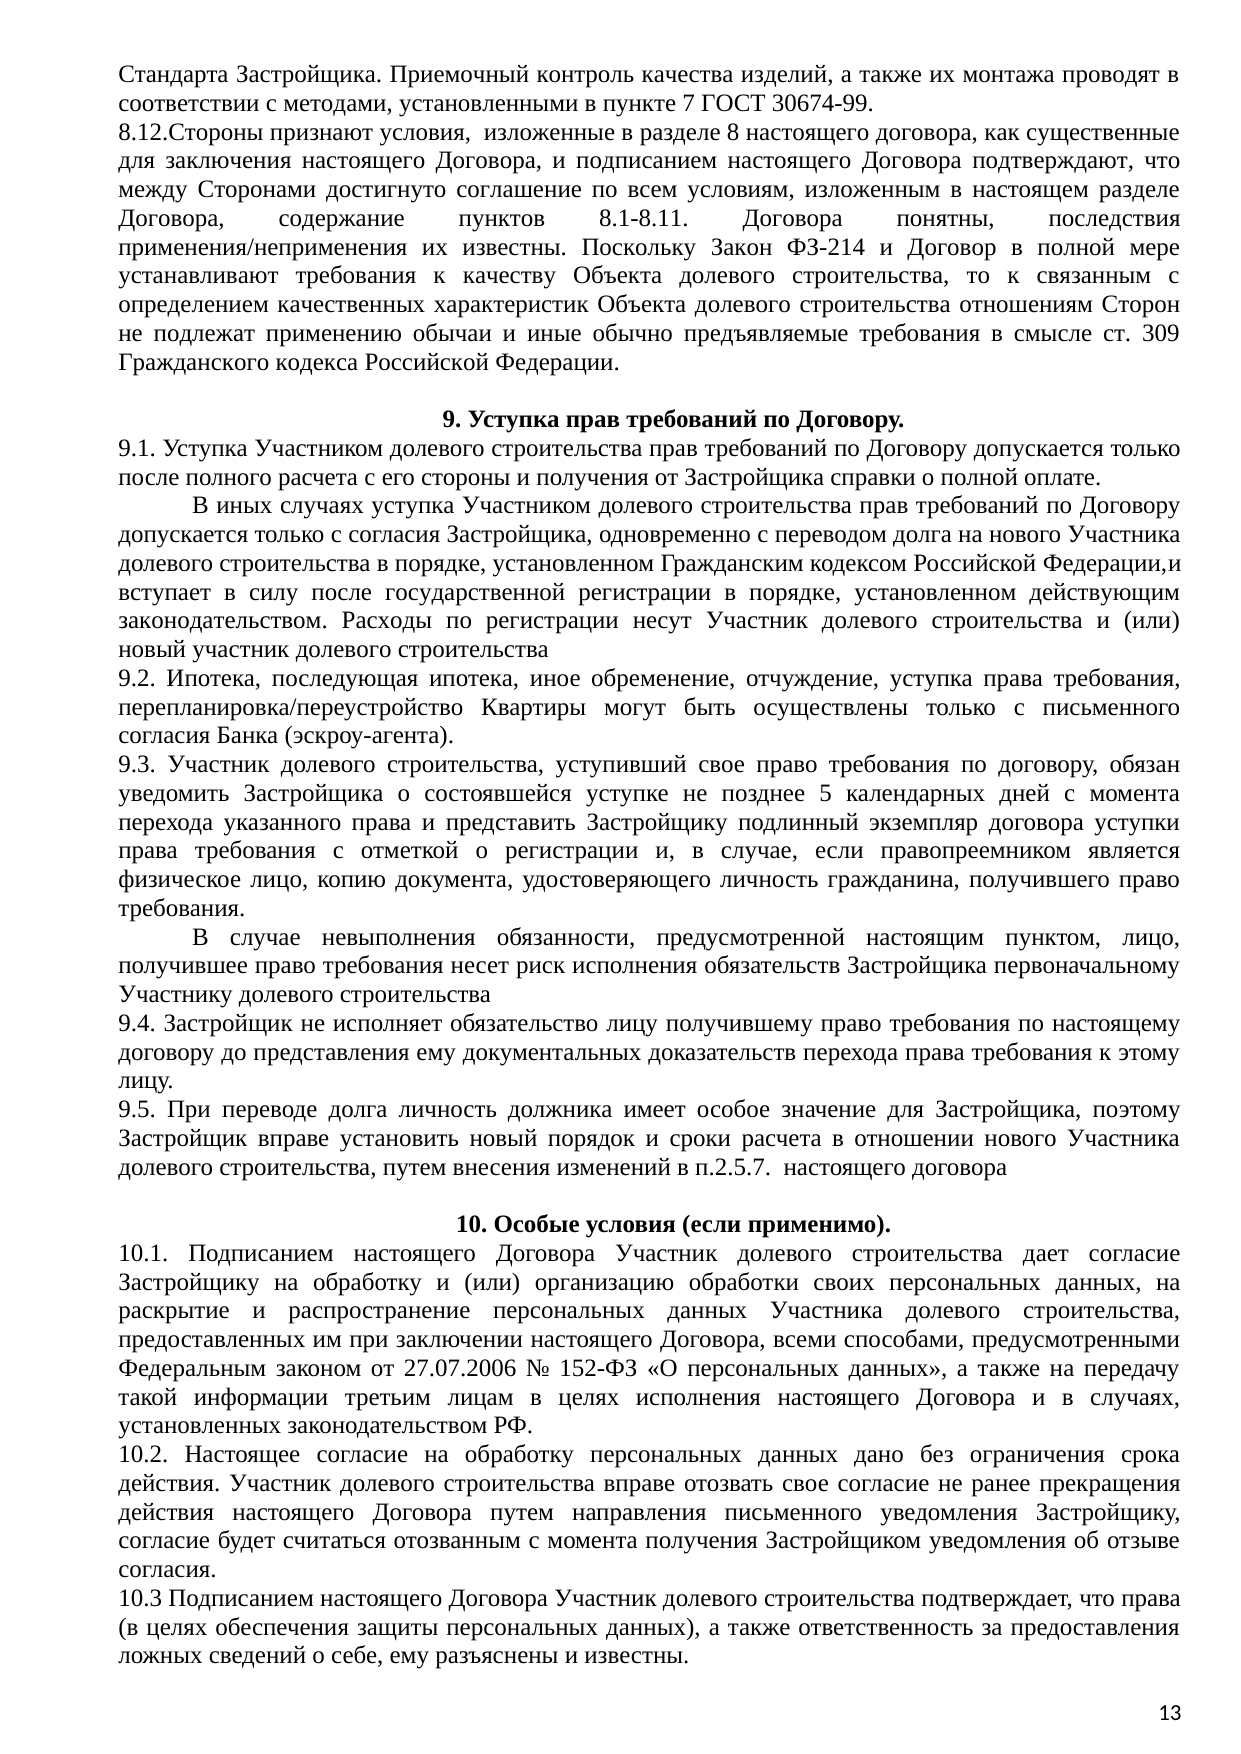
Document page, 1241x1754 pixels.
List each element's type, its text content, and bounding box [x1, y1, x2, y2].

text 9. Уступка прав требований по Договору. [118, 404, 1229, 433]
text 10.1. Подписанием настоящего Договора Участник долевого строительства дает согласие Застройщику на обработку и (или) организацию обработки своих персональных данных, на раскрытие и распространение персональных данных Участника долевого строительства, предоставленных им при заключении настоящего Договора, всеми способами, предусмотренными Федеральным законом от 27.07.2006 № 152-ФЗ «О персональных данных», а также на передачу такой информации третьим лицам в целях исполнения настоящего Договора и в случаях, установленных законодательством РФ. [118, 1238, 1181, 1439]
text В случае невыполнения обязанности, предусмотренной настоящим пунктом, лицо, получившее право требования несет риск исполнения обязательств Застройщика первоначальному Участнику долевого строительства [118, 922, 1181, 1008]
text 9.3. Участник долевого строительства, уступивший свое право требования по договору, обязан уведомить Застройщика о состоявшейся уступке не позднее 5 календарных дней с момента перехода указанного права и представить Застройщику подлинный экземпляр договора уступки права требования с отметкой о регистрации и, в случае, если правопреемником является физическое лицо, копию документа, удостоверяющего личность гражданина, получившего право требования. [118, 749, 1181, 922]
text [118, 59, 1181, 117]
text 9.5. При переводе долга личность должника имеет особое значение для Застройщика, поэтому Застройщик вправе установить новый порядок и сроки расчета в отношении нового Участника долевого строительства, путем внесения изменений в п.2.5.7. настоящего договора [118, 1094, 1181, 1180]
text 9.1. Уступка Участником долевого строительства прав требований по Договору допускается только после полного расчета с его стороны и получения от Застройщика справки о полной оплате. [118, 433, 1181, 490]
text 10. Особые условия (если применимо). [118, 1209, 1229, 1238]
text В иных случаях уступка Участником долевого строительства прав требований по Договору допускается только с согласия Застройщика, одновременно с переводом долга на нового Участника долевого строительства в порядке, установленном Гражданским кодексом Российской Федерации,и вступает в силу после государственной регистрации в порядке, установленном действующим законодательством. Расходы по регистрации несут Участник долевого строительства и (или) новый участник долевого строительства [118, 490, 1181, 663]
text 8.12.Стороны признают условия, изложенные в разделе 8 настоящего договора, как существенные для заключения настоящего Договора, и подписанием настоящего Договора подтверждают, что между Сторонами достигнуто соглашение по всем условиям, изложенным в настоящем разделе Договора, содержание пунктов 8.1-8.11. Договора понятны, последствия применения/неприменения их известны. Поскольку Закон ФЗ-214 и Договор в полной мере устанавливают требования к качеству Объекта долевого строительства, то к связанным с определением качественных характеристик Объекта долевого строительства отношениям Сторон не подлежат применению обычаи и иные обычно предъявляемые требования в смысле ст. 309 Гражданского кодекса Российской Федерации. [118, 117, 1181, 375]
text 10.3 Подписанием настоящего Договора Участник долевого строительства подтверждает, что права (в целях обеспечения защиты персональных данных), а также ответственность за предоставления ложных сведений о себе, ему разъяснены и известны. [118, 1583, 1181, 1669]
text 9.2. Ипотека, последующая ипотека, иное обременение, отчуждение, уступка права требования, перепланировка/переустройство Квартиры могут быть осуществлены только с письменного согласия Банка (эскроу-агента). [118, 663, 1181, 749]
text 10.2. Настоящее согласие на обработку персональных данных дано без ограничения срока действия. Участник долевого строительства вправе отозвать свое согласие не ранее прекращения действия настоящего Договора путем направления письменного уведомления Застройщику, согласие будет считаться отозванным с момента получения Застройщиком уведомления об отзыве согласия. [118, 1439, 1181, 1583]
text 9.4. Застройщик не исполняет обязательство лицу получившему право требования по настоящему договору до представления ему документальных доказательств перехода права требования к этому лицу. [118, 1008, 1181, 1094]
